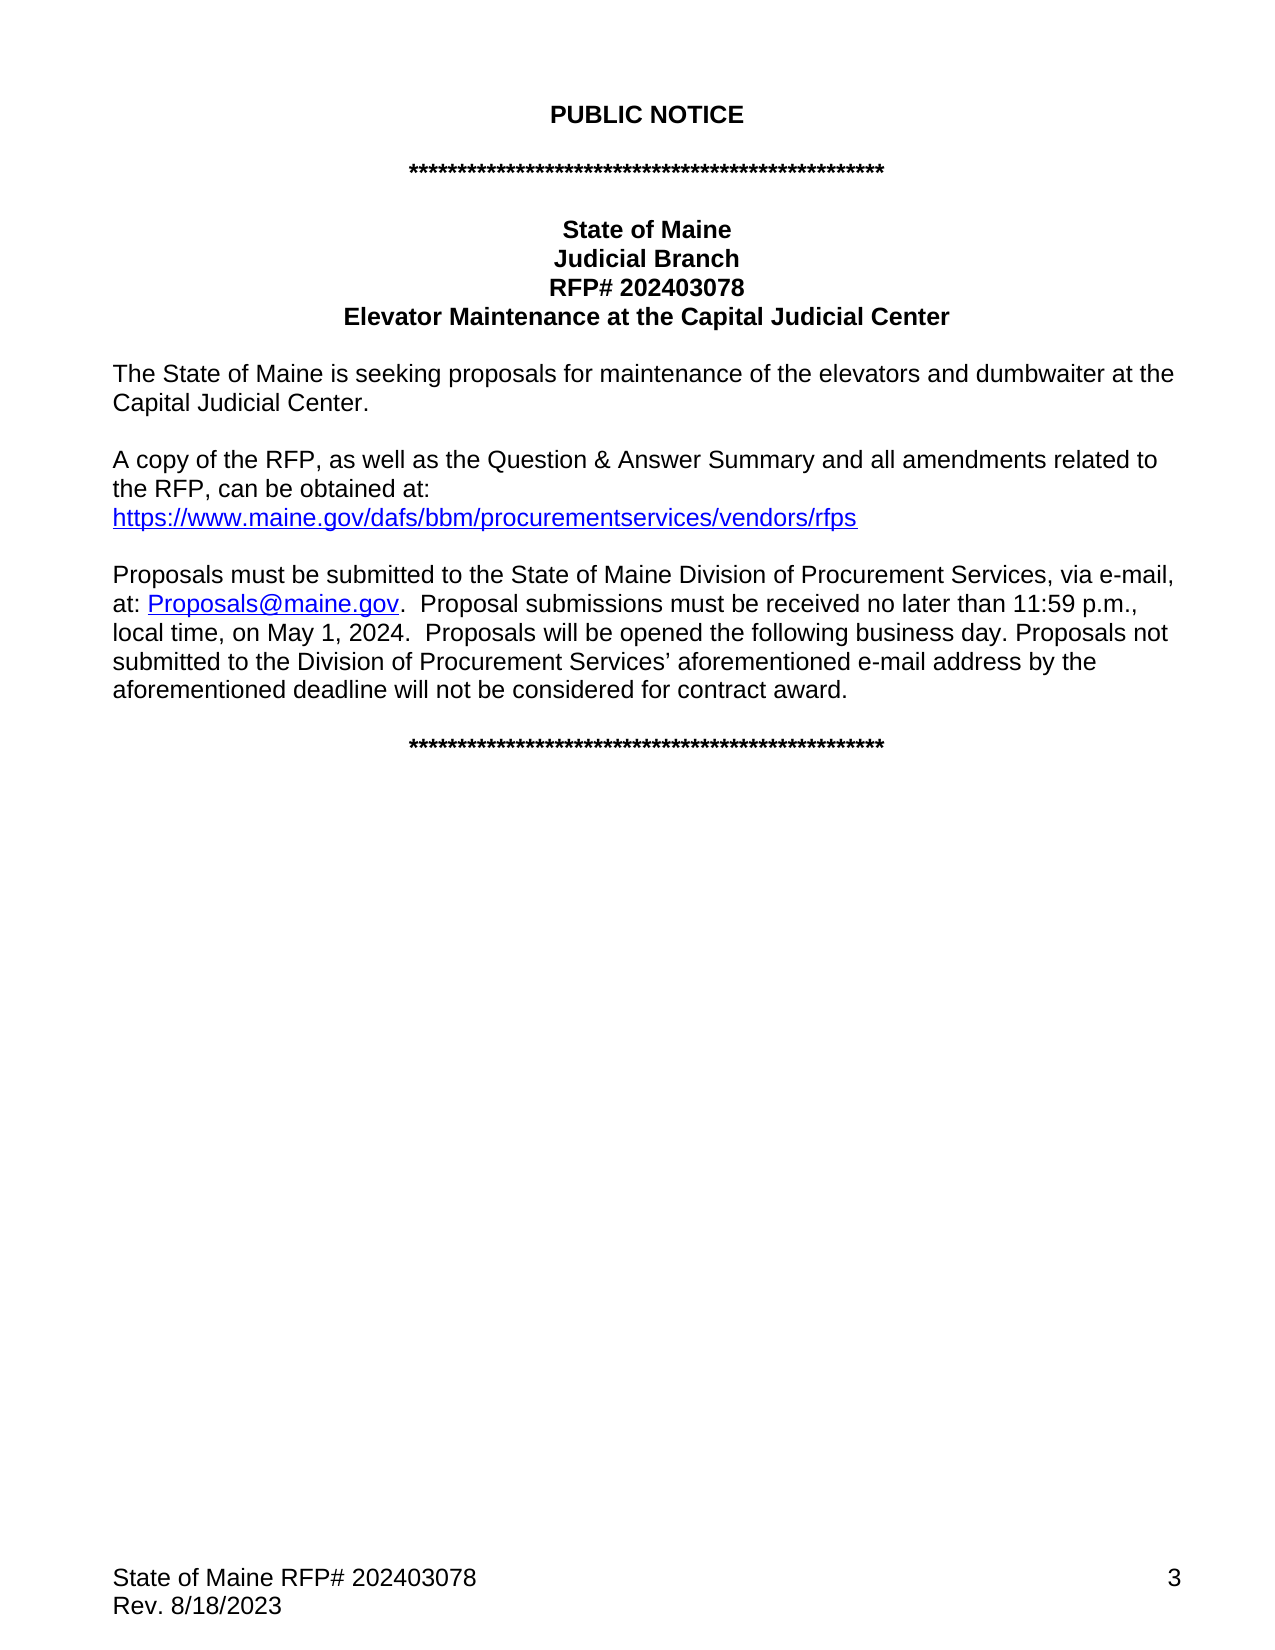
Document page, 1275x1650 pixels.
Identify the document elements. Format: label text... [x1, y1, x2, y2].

text Proposals must be submitted to the State of Maine Division of Procurement Services, via e-mail, at: Proposals@maine.gov. Proposal submissions must be received no later than 11:59 p.m., local time, on May 1, 2024. Proposals will be opened the following business day. Proposals not submitted to the Division of Procurement Services’ aforementioned e-mail address by the aforementioned deadline will not be considered for contract award. [112, 560, 1181, 704]
text Elevator Maintenance at the Capital Judicial Center [112, 302, 1181, 330]
text ************************************************* [112, 158, 1181, 187]
text RFP# 202403078 [112, 273, 1181, 302]
text ************************************************* [112, 733, 1181, 762]
text Judicial Branch [112, 244, 1181, 273]
text State of Maine [112, 215, 1181, 244]
text The State of Maine is seeking proposals for maintenance of the elevators and dumbwaiter at the Capital Judicial Center. [112, 359, 1181, 417]
text A copy of the RFP, as well as the Question & Answer Summary and all amendments related to the RFP, can be obtained at: https://www.maine.gov/dafs/bbm/procurementservices/vendors/rfps [112, 445, 1181, 532]
subtitle PUBLIC NOTICE [112, 100, 1181, 129]
